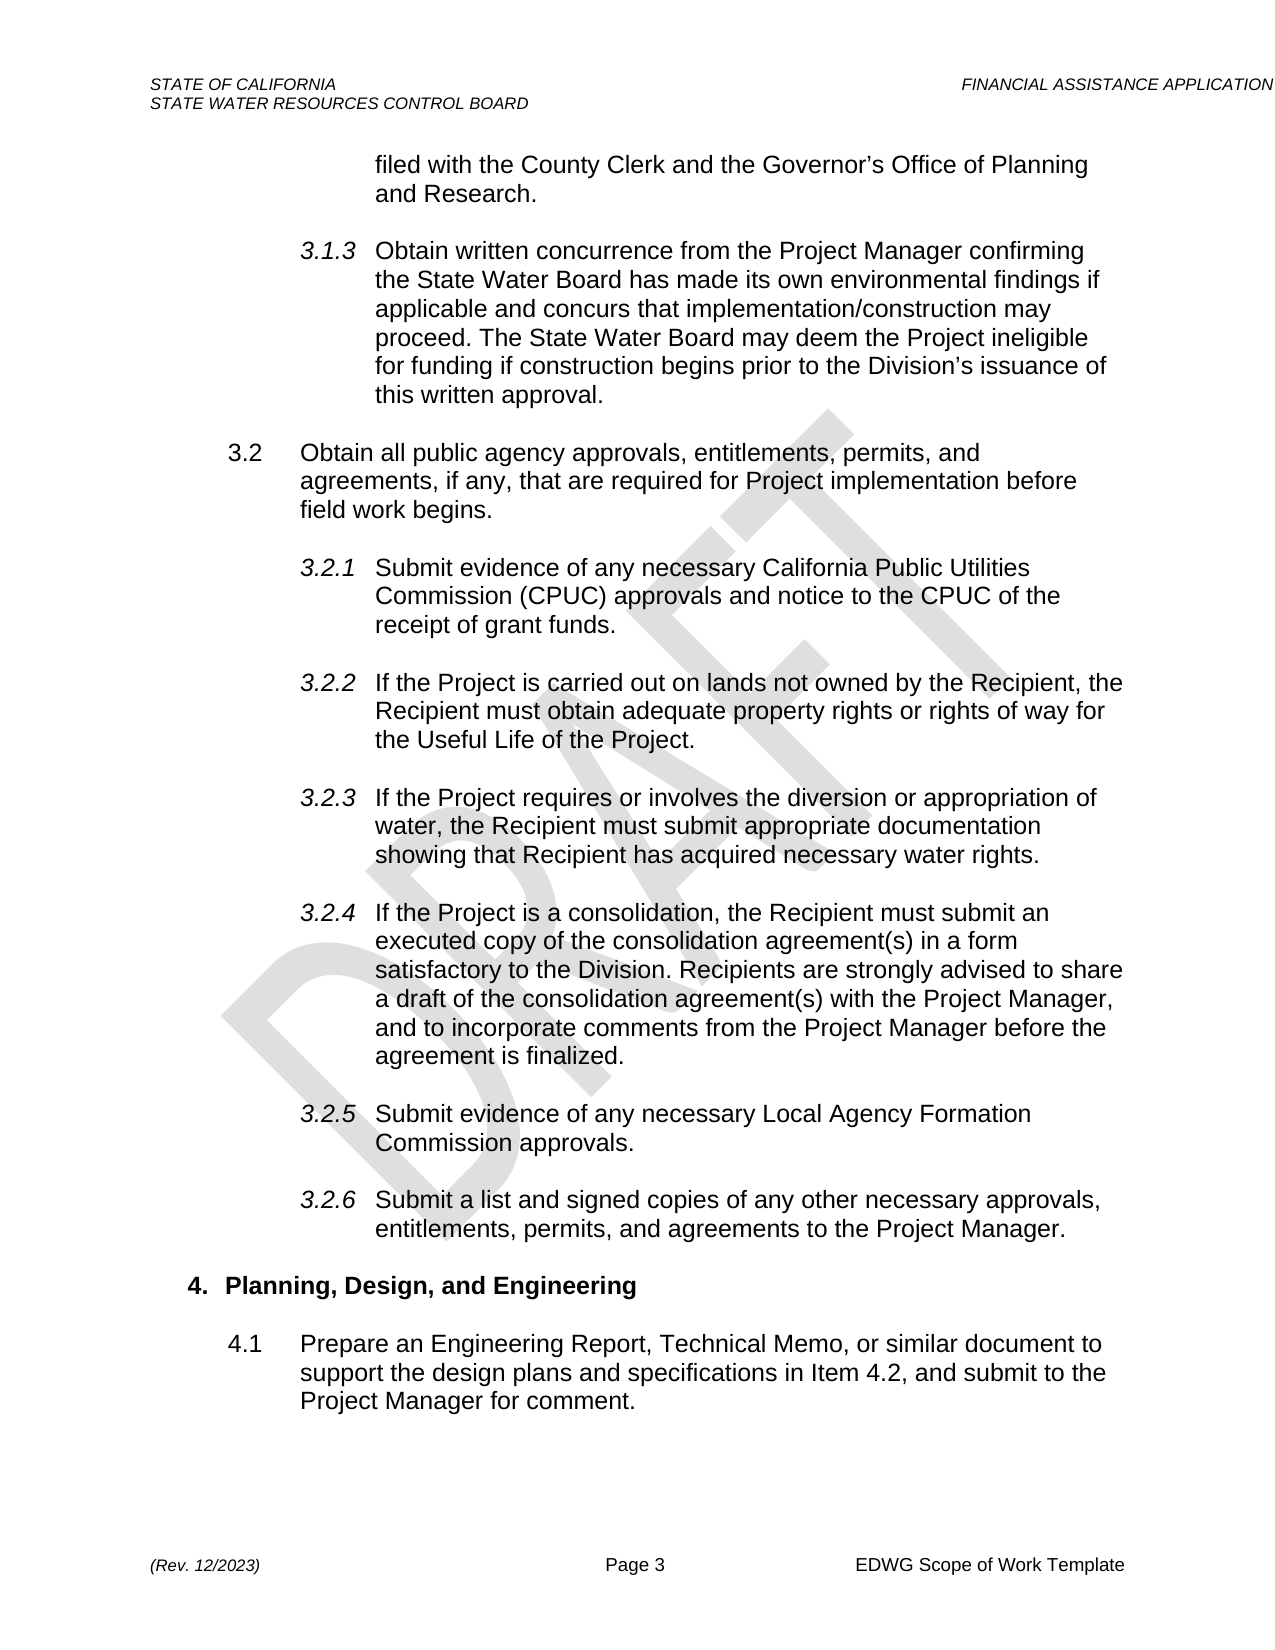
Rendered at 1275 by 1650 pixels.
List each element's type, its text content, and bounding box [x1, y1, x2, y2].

list If the Project is a consolidation, the Recipient must submit an executed copy of the consolidation agreement(s) in a form satisfactory to the Division. Recipients are strongly advised to share a draft of the consolidation agreement(s) with the Project Manager, and to incorporate comments from the Project Manager before the agreement is finalized. [300, 897, 1125, 1070]
list Obtain written concurrence from the Project Manager confirming the State Water Board has made its own environmental findings if applicable and concurs that implementation/construction may proceed. The State Water Board may deem the Project ineligible for funding if construction begins prior to the Division’s issuance of this written approval. [300, 236, 1125, 409]
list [300, 150, 1125, 207]
list Submit evidence of any necessary Local Agency Formation Commission approvals. [300, 1099, 1125, 1156]
list If the Project requires or involves the diversion or appropriation of water, the Recipient must submit appropriate documentation showing that Recipient has acquired necessary water rights. [300, 782, 1125, 869]
subtitle Planning, Design, and Engineering [187, 1271, 1125, 1300]
list Prepare an Engineering Report, Technical Memo, or similar document to support the design plans and specifications in Item 4.2, and submit to the Project Manager for comment. [262, 1329, 1125, 1415]
list If the Project is carried out on lands not owned by the Recipient, the Recipient must obtain adequate property rights or rights of way for the Useful Life of the Project. [300, 667, 1125, 754]
list Submit evidence of any necessary California Public Utilities Commission (CPUC) approvals and notice to the CPUC of the receipt of grant funds. [300, 552, 1125, 639]
list Obtain all public agency approvals, entitlements, permits, and agreements, if any, that are required for Project implementation before field work begins. [262, 437, 1125, 524]
list Submit a list and signed copies of any other necessary approvals, entitlements, permits, and agreements to the Project Manager. [300, 1185, 1125, 1242]
